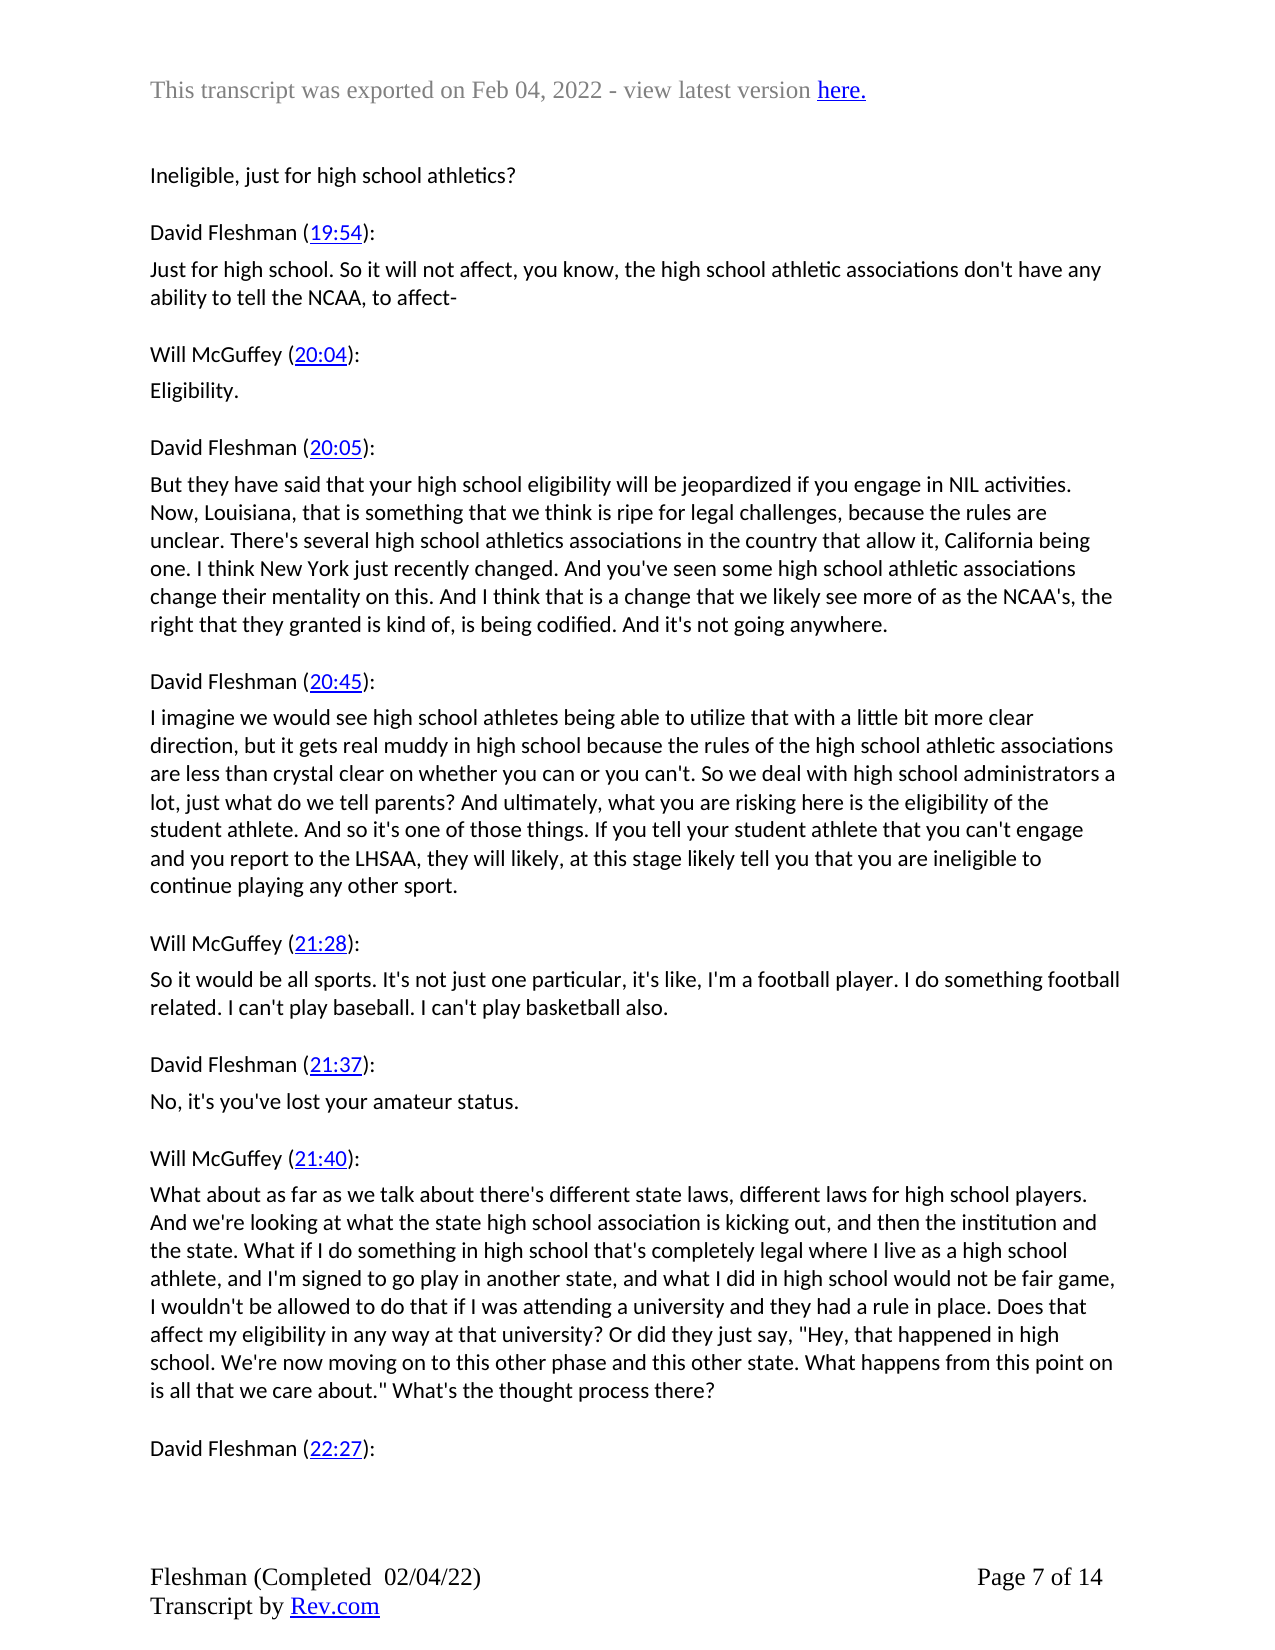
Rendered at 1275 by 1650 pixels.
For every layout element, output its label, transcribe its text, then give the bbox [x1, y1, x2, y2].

text David Fleshman (22:27): [150, 1434, 1125, 1462]
text Will McGuffey (21:28): [150, 929, 1125, 957]
text What about as far as we talk about there's different state laws, different laws for high school players. And we're looking at what the state high school association is kicking out, and then the institution and the state. What if I do something in high school that's completely legal where I live as a high school athlete, and I'm signed to go play in another state, and what I did in high school would not be fair game, I wouldn't be allowed to do that if I was attending a university and they had a rule in place. Does that affect my eligibility in any way at that university? Or did they just say, "Hey, that happened in high school. We're now moving on to this other phase and this other state. What happens from this point on is all that we care about." What's the thought process there? [150, 1180, 1125, 1404]
text David Fleshman (19:54): [150, 218, 1125, 246]
text David Fleshman (20:05): [150, 433, 1125, 462]
text But they have said that your high school eligibility will be jeopardized if you engage in NIL activities. Now, Louisiana, that is something that we think is ripe for legal challenges, because the rules are unclear. There's several high school athletics associations in the country that allow it, California being one. I think New York just recently changed. And you've seen some high school athletic associations change their mentality on this. And I think that is a change that we likely see more of as the NCAA's, the right that they granted is kind of, is being codified. And it's not going anywhere. [150, 470, 1125, 638]
text So it would be all sports. It's not just one particular, it's like, I'm a football player. I do something football related. I can't play baseball. I can't play basketball also. [150, 965, 1125, 1021]
text David Fleshman (20:45): [150, 667, 1125, 695]
text Will McGuffey (21:40): [150, 1144, 1125, 1172]
text No, it's you've lost your amateur status. [150, 1087, 1125, 1115]
text I imagine we would see high school athletes being able to utilize that with a little bit more clear direction, but it gets real muddy in high school because the rules of the high school athletic associations are less than crystal clear on whether you can or you can't. So we deal with high school administrators a lot, just what do we tell parents? And ultimately, what you are risking here is the eligibility of the student athlete. And so it's one of those things. If you tell your student athlete that you can't engage and you report to the LHSAA, they will likely, at this stage likely tell you that you are ineligible to continue playing any other sport. [150, 703, 1125, 900]
text David Fleshman (21:37): [150, 1050, 1125, 1078]
text Will McGuffey (20:04): [150, 340, 1125, 368]
text Ineligible, just for high school athletics? [150, 161, 1125, 189]
text Just for high school. So it will not affect, you know, the high school athletic associations don't have any ability to tell the NCAA, to affect- [150, 255, 1125, 311]
text Eligibility. [150, 376, 1125, 404]
